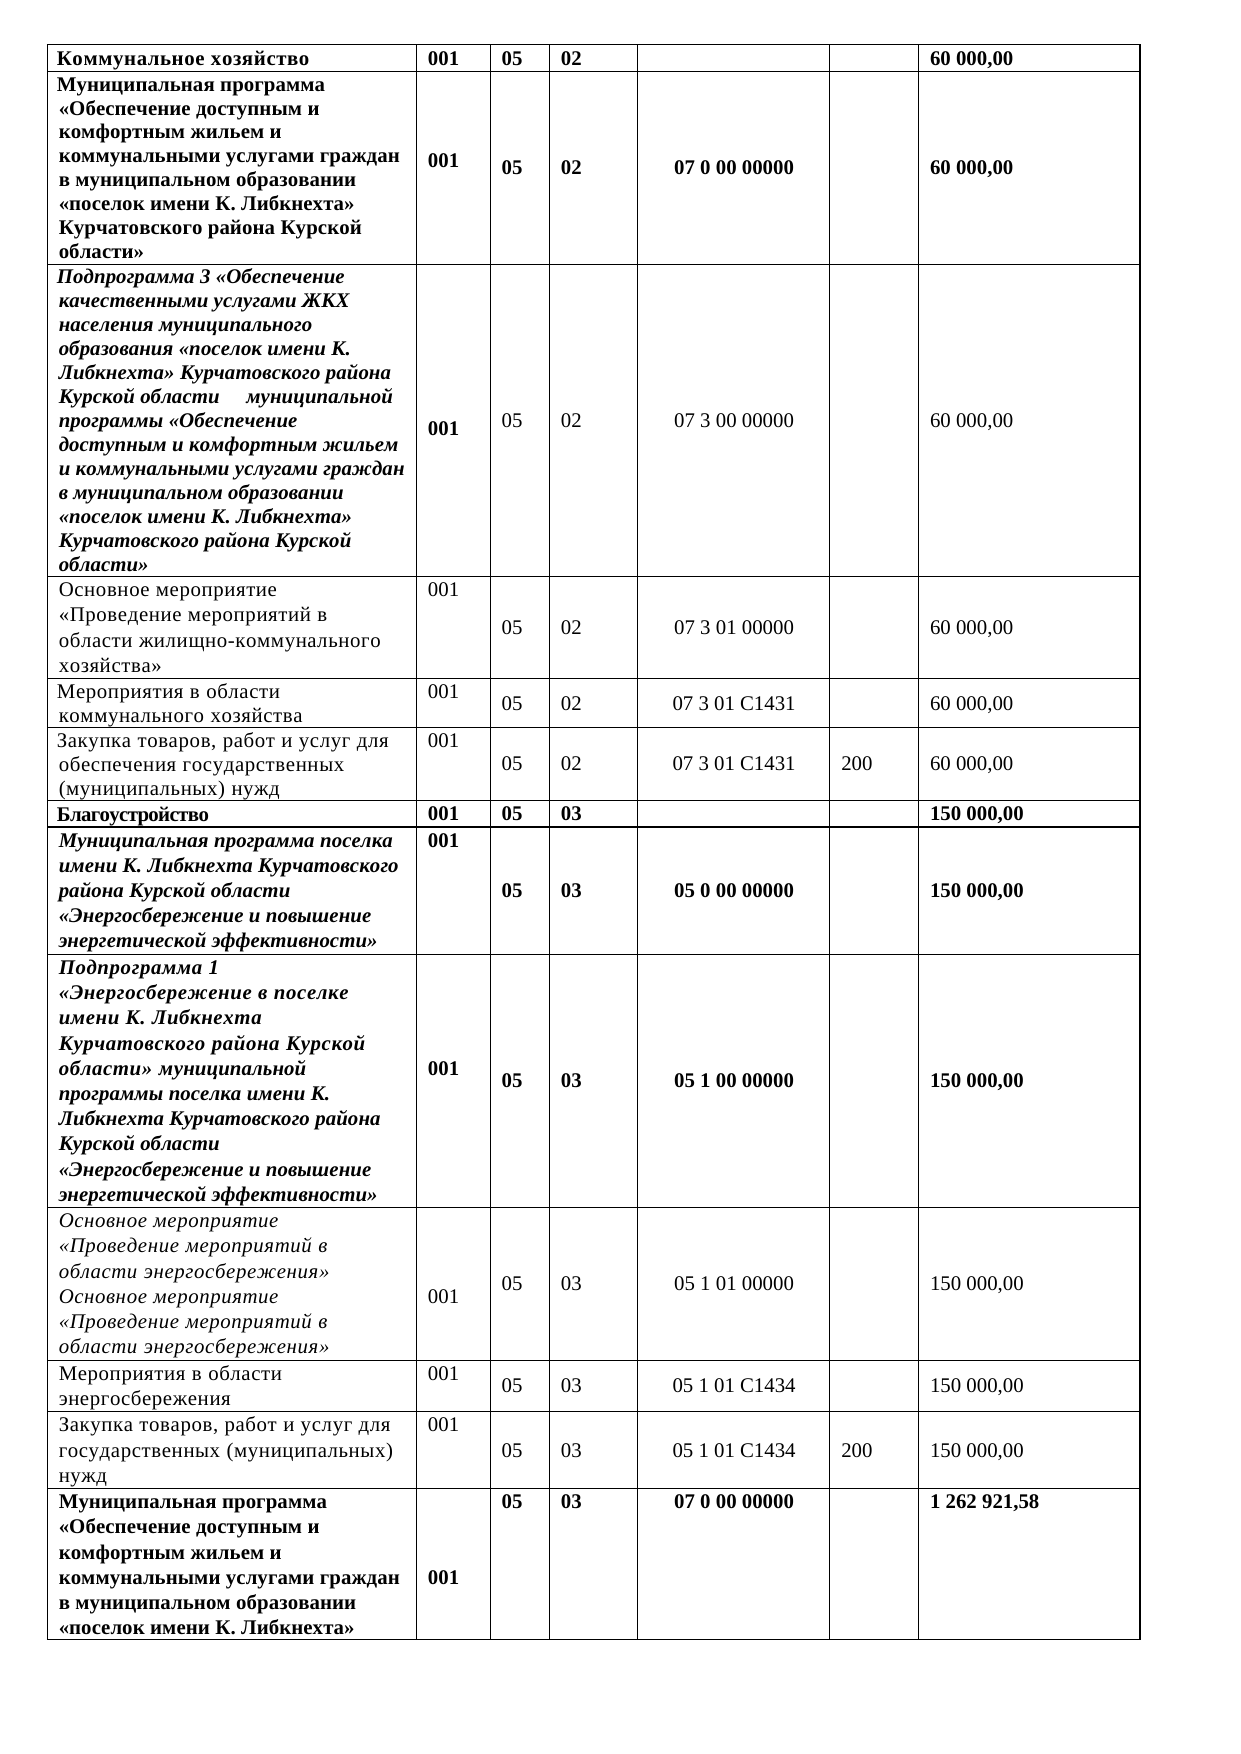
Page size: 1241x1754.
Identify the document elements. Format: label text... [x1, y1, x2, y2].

table_cell 001 [417, 577, 490, 678]
table_cell 05 [491, 955, 549, 1207]
table_cell [830, 955, 918, 1207]
table_cell 05 0 00 00000 [638, 828, 829, 954]
table_cell 05 [491, 801, 549, 826]
table_cell [638, 45, 829, 71]
table_cell 02 [550, 265, 637, 576]
table_cell 05 [491, 1361, 549, 1411]
table_cell 03 [550, 828, 637, 954]
table_cell 07 3 00 00000 [638, 265, 829, 576]
table_cell Благоустройство [48, 801, 416, 826]
table_cell 03 [550, 1208, 637, 1359]
table_cell 001 [417, 828, 490, 954]
table_cell 03 [550, 1412, 637, 1488]
table_cell 001 [417, 801, 490, 826]
table_cell 03 [550, 1361, 637, 1411]
table_cell 02 [550, 45, 637, 71]
table_cell Подпрограмма 1 «Энергосбережение в поселке имени К. Либкнехта Курчатовского района Курской области» муниципальной программы поселка имени К. Либкнехта Курчатовского района Курской области «Энергосбережение и повышение энергетической эффективности» [48, 955, 416, 1207]
table_cell 03 [550, 801, 637, 826]
table_cell Муниципальная программа поселка имени К. Либкнехта Курчатовского района Курской области «Энергосбережение и повышение энергетической эффективности» [48, 828, 416, 954]
table_cell 05 1 01 00000 [638, 1208, 829, 1359]
table_cell 05 [491, 1489, 549, 1639]
table_cell 60 000,00 [919, 679, 1139, 727]
table_cell [830, 801, 918, 826]
table_cell 60 000,00 [919, 265, 1139, 576]
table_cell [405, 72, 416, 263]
table_cell 07 3 01 С1431 [638, 728, 829, 800]
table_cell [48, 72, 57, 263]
table_cell 60 000,00 [919, 577, 1139, 678]
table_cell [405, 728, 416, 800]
table_cell 150 000,00 [919, 1361, 1139, 1411]
table_cell 05 [491, 728, 549, 800]
table_cell Основное мероприятие «Проведение мероприятий в области энергосбережения» Основное мероприятие «Проведение мероприятий в области энергосбережения» [48, 1208, 416, 1359]
table_cell [830, 577, 918, 678]
table_cell 001 [417, 1361, 490, 1411]
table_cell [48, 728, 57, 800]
table_cell 1 262 921,58 [919, 1489, 1139, 1639]
table_cell 05 1 01 С1434 [638, 1412, 829, 1488]
table_cell 001 [417, 72, 490, 263]
table_cell 05 [491, 577, 549, 678]
table_cell 02 [550, 728, 637, 800]
table_cell [830, 828, 918, 954]
table_cell Коммунальное хозяйство [48, 45, 416, 71]
table_cell 02 [550, 679, 637, 727]
table_cell 200 [830, 1412, 918, 1488]
table_cell 001 [417, 1489, 490, 1639]
table_cell 05 [491, 828, 549, 954]
table_cell 05 [491, 679, 549, 727]
table_cell 03 [550, 955, 637, 1207]
table_cell [830, 1208, 918, 1359]
table_cell 05 [491, 1208, 549, 1359]
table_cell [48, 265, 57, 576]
table_cell [830, 679, 918, 727]
table_cell 60 000,00 [919, 72, 1139, 263]
table_cell 03 [550, 1489, 637, 1639]
table_cell 07 0 00 00000 [638, 1489, 829, 1639]
table_cell 001 [417, 1208, 490, 1359]
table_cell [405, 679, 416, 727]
table_cell 150 000,00 [919, 955, 1139, 1207]
table_cell 150 000,00 [919, 828, 1139, 954]
table_cell 001 [417, 45, 490, 71]
table_cell Мероприятия в области энергосбережения [48, 1361, 416, 1411]
table_cell [638, 801, 829, 826]
table_cell [830, 72, 918, 263]
table_cell 05 [491, 1412, 549, 1488]
table_cell 07 0 00 00000 [638, 72, 829, 263]
table_cell 150 000,00 [919, 1412, 1139, 1488]
table_cell 150 000,00 [919, 1208, 1139, 1359]
table_cell 150 000,00 [919, 801, 1139, 826]
table_cell [830, 1361, 918, 1411]
table_cell [830, 265, 918, 576]
table_cell [830, 45, 918, 71]
table_cell 02 [550, 72, 637, 263]
table_cell 05 1 00 00000 [638, 955, 829, 1207]
table_cell 05 [491, 45, 549, 71]
table_cell 200 [830, 728, 918, 800]
table_cell 05 [491, 72, 549, 263]
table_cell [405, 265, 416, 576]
table_cell 60 000,00 [919, 45, 1139, 71]
table_cell 001 [417, 1412, 490, 1488]
table_cell 07 3 01 С1431 [638, 679, 829, 727]
table_cell 05 [491, 265, 549, 576]
table_cell 60 000,00 [919, 728, 1139, 800]
table_cell Основное мероприятие «Проведение мероприятий в области жилищно-коммунального хозяйства» [48, 577, 416, 678]
table_cell 05 1 01 С1434 [638, 1361, 829, 1411]
table_cell 07 3 01 00000 [638, 577, 829, 678]
table_cell [830, 1489, 918, 1639]
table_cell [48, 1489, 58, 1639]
table_cell 001 [417, 955, 490, 1207]
table_cell Закупка товаров, работ и услуг для государственных (муниципальных) нужд [48, 1412, 416, 1488]
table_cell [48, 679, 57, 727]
table_cell 001 [417, 679, 490, 727]
table_cell 001 [417, 265, 490, 576]
table_cell 001 [417, 728, 490, 800]
table_cell 02 [550, 577, 637, 678]
